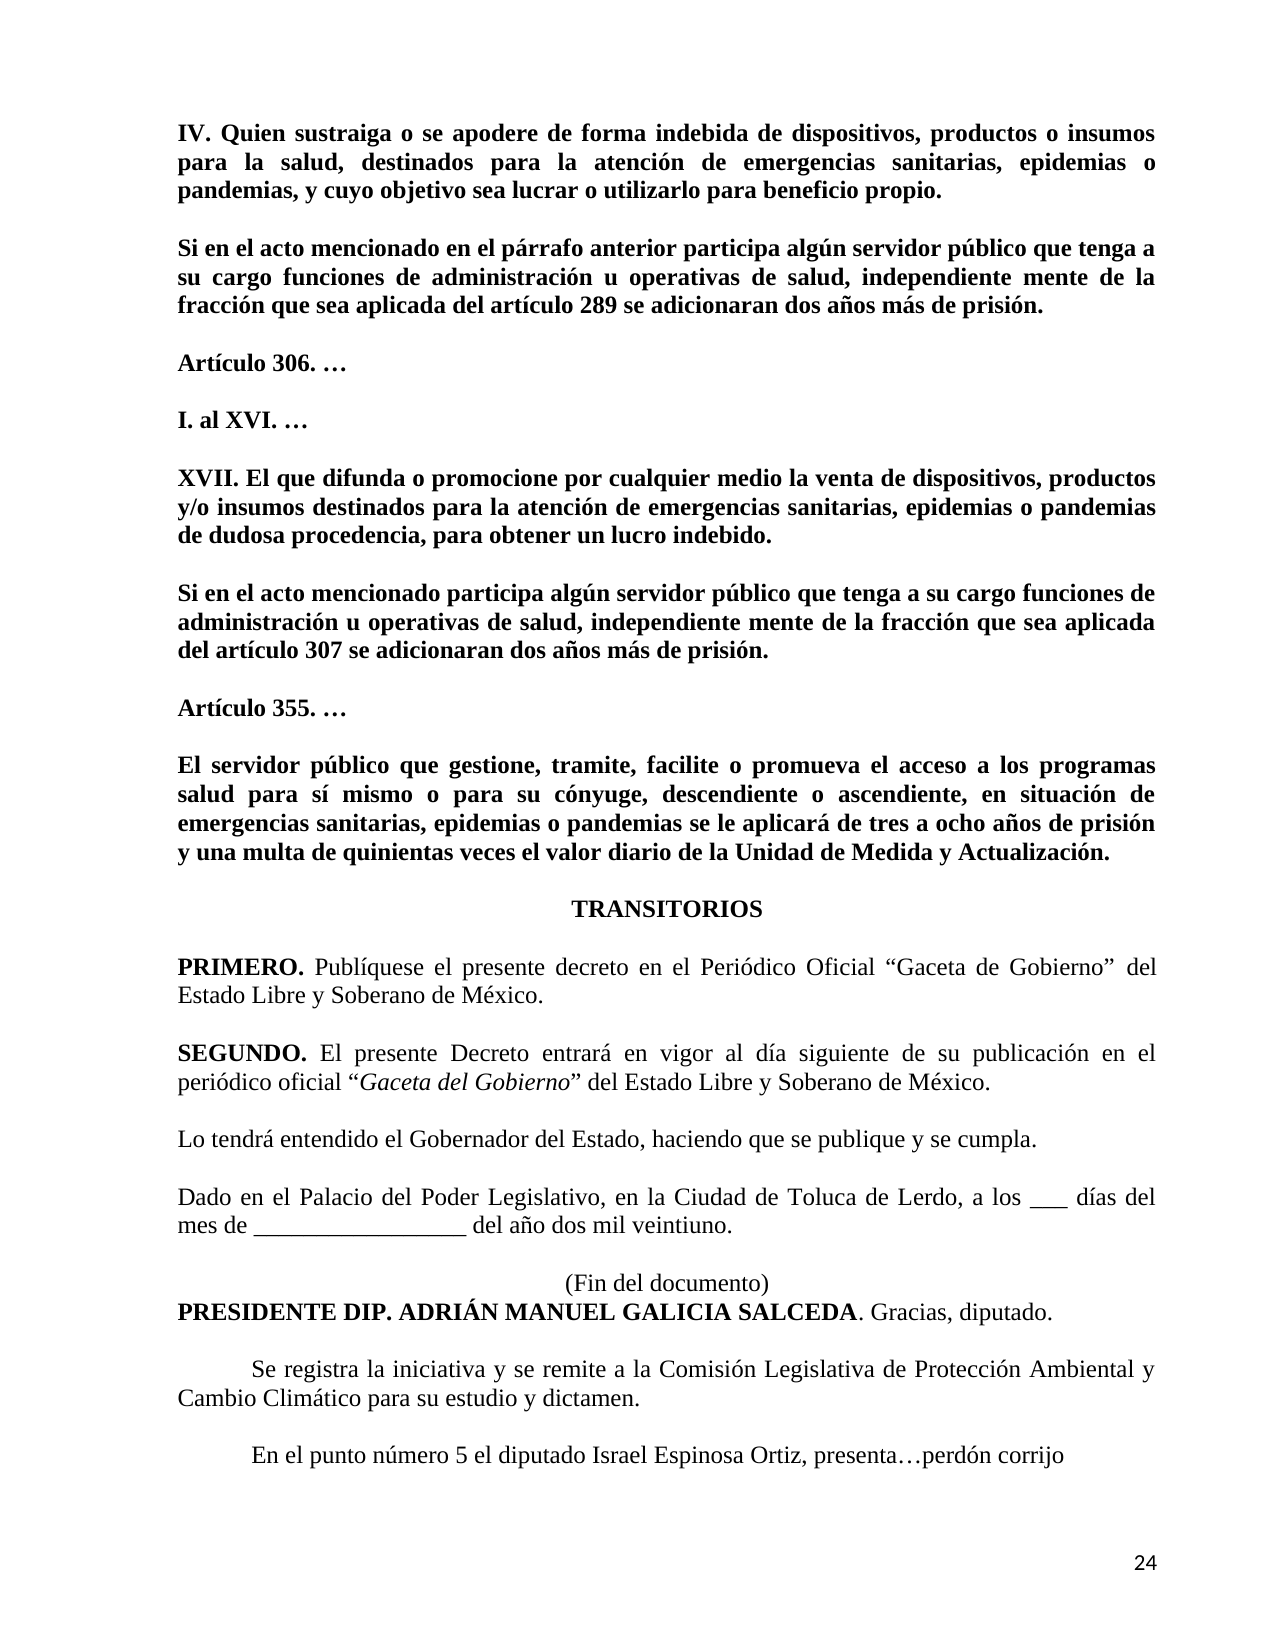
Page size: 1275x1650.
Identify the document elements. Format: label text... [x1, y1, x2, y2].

text TRANSITORIOS [177, 894, 1157, 923]
text I. al XVI. … [177, 406, 1157, 434]
text Si en el acto mencionado en el párrafo anterior participa algún servidor público que tenga a su cargo funciones de administración u operativas de salud, independiente mente de la fracción que sea aplicada del artículo 289 se adicionaran dos años más de prisión. [177, 233, 1157, 319]
text (Fin del documento) [177, 1268, 1157, 1297]
text Artículo 355. … [177, 693, 1157, 722]
text XVII. El que difunda o promocione por cualquier medio la venta de dispositivos, productos y/o insumos destinados para la atención de emergencias sanitarias, epidemias o pandemias de dudosa procedencia, para obtener un lucro indebido. [177, 463, 1157, 549]
text Si en el acto mencionado participa algún servidor público que tenga a su cargo funciones de administración u operativas de salud, independiente mente de la fracción que sea aplicada del artículo 307 se adicionaran dos años más de prisión. [177, 578, 1157, 664]
text En el punto número 5 el diputado Israel Espinosa Ortiz, presenta…perdón corrijo [177, 1441, 1157, 1469]
text IV. Quien sustraiga o se apodere de forma indebida de dispositivos, productos o insumos para la salud, destinados para la atención de emergencias sanitarias, epidemias o pandemias, y cuyo objetivo sea lucrar o utilizarlo para beneficio propio. [177, 118, 1157, 204]
text Lo tendrá entendido el Gobernador del Estado, haciendo que se publique y se cumpla. [177, 1124, 1157, 1153]
text PRESIDENTE DIP. ADRIÁN MANUEL GALICIA SALCEDA. Gracias, diputado. [177, 1297, 1157, 1326]
text El servidor público que gestione, tramite, facilite o promueva el acceso a los programas salud para sí mismo o para su cónyuge, descendiente o ascendiente, en situación de emergencias sanitarias, epidemias o pandemias se le aplicará de tres a ocho años de prisión y una multa de quinientas veces el valor diario de la Unidad de Medida y Actualización. [177, 751, 1157, 866]
text SEGUNDO. El presente Decreto entrará en vigor al día siguiente de su publicación en el periódico oficial “Gaceta del Gobierno” del Estado Libre y Soberano de México. [177, 1038, 1157, 1096]
text Artículo 306. … [177, 348, 1157, 377]
text Dado en el Palacio del Poder Legislativo, en la Ciudad de Toluca de Lerdo, a los ___ días del mes de _________________ del año dos mil veintiuno. [177, 1182, 1157, 1239]
text Se registra la iniciativa y se remite a la Comisión Legislativa de Protección Ambiental y Cambio Climático para su estudio y dictamen. [177, 1354, 1157, 1412]
text PRIMERO. Publíquese el presente decreto en el Periódico Oficial “Gaceta de Gobierno” del Estado Libre y Soberano de México. [177, 952, 1157, 1009]
